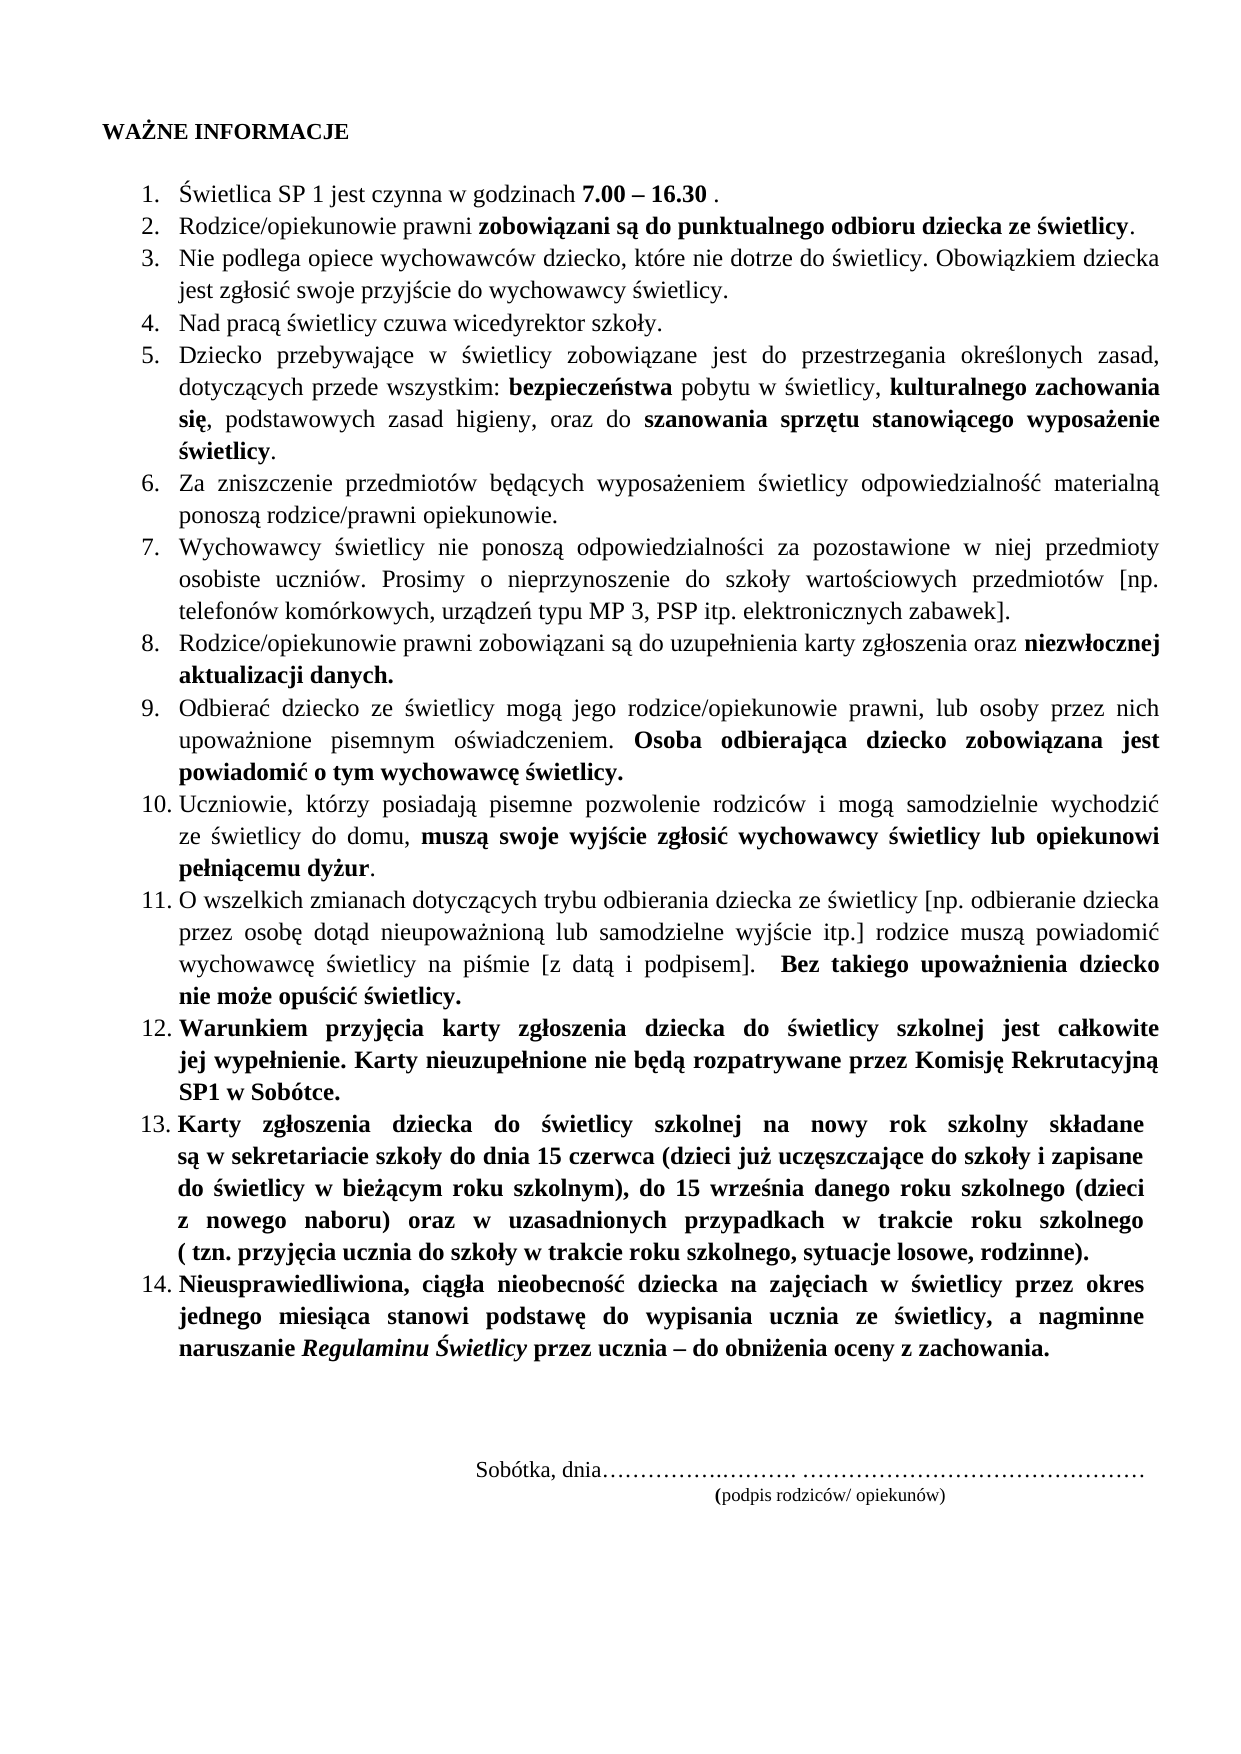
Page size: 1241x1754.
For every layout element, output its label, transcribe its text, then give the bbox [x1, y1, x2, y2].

list Rodzice/opiekunowie prawni zobowiązani są do uzupełnienia karty zgłoszenia oraz niezwłocznej aktualizacji danych. [141, 628, 1160, 689]
list Nie podlega opiece wychowawców dziecko, które nie dotrze do świetlicy. Obowiązkiem dziecka jest zgłosić swoje przyjście do wychowawcy świetlicy. [141, 243, 1160, 304]
list Odbierać dziecko ze świetlicy mogą jego rodzice/opiekunowie prawni, lub osoby przez nich upoważnione pisemnym oświadczeniem. Osoba odbierająca dziecko zobowiązana jest powiadomić o tym wychowawcę świetlicy. [141, 693, 1160, 785]
list Rodzice/opiekunowie prawni zobowiązani są do punktualnego odbioru dziecka ze świetlicy. [141, 211, 1160, 240]
text Sobótka, dnia…………….………. ……………………………………… [103, 1456, 1146, 1483]
text WAŻNE INFORMACJE [102, 118, 1149, 144]
list Wychowawcy świetlicy nie ponoszą odpowiedzialności za pozostawione w niej przedmioty osobiste uczniów. Prosimy o nieprzynoszenie do szkoły wartościowych przedmiotów [np. telefonów komórkowych, urządzeń typu MP 3, PSP itp. elektronicznych zabawek]. [141, 532, 1160, 625]
list Nieusprawiedliwiona, ciągła nieobecność dziecka na zajęciach w świetlicy przez okres jednego miesiąca stanowi podstawę do wypisania ucznia ze świetlicy, a nagminne naruszanie Regulaminu Świetlicy przez ucznia – do obniżenia oceny z zachowania. [141, 1269, 1145, 1362]
list Warunkiem przyjęcia karty zgłoszenia dziecka do świetlicy szkolnej jest całkowite jej wypełnienie. Karty nieuzupełnione nie będą rozpatrywane przez Komisję Rekrutacyjną SP1 w Sobótce. [141, 1013, 1160, 1106]
text (podpis rodziców/ opiekunów) [103, 1484, 1145, 1506]
list Karty zgłoszenia dziecka do świetlicy szkolnej na nowy rok szkolny składane są w sekretariacie szkoły do dnia 15 czerwca (dzieci już uczęszczające do szkoły i zapisane do świetlicy w bieżącym roku szkolnym), do 15 września danego roku szkolnego (dzieci z nowego naboru) oraz w uzasadnionych przypadkach w trakcie roku szkolnego ( tzn. przyjęcia ucznia do szkoły w trakcie roku szkolnego, sytuacje losowe, rodzinne). [140, 1109, 1145, 1266]
list O wszelkich zmianach dotyczących trybu odbierania dziecka ze świetlicy [np. odbieranie dziecka przez osobę dotąd nieupoważnioną lub samodzielne wyjście itp.] rodzice muszą powiadomić wychowawcę świetlicy na piśmie [z datą i podpisem]. Bez takiego upoważnienia dziecko nie może opuścić świetlicy. [141, 885, 1160, 1009]
list Uczniowie, którzy posiadają pisemne pozwolenie rodziców i mogą samodzielnie wychodzić ze świetlicy do domu, muszą swoje wyjście zgłosić wychowawcy świetlicy lub opiekunowi pełniącemu dyżur. [141, 789, 1160, 881]
list Dziecko przebywające w świetlicy zobowiązane jest do przestrzegania określonych zasad, dotyczących przede wszystkim: bezpieczeństwa pobytu w świetlicy, kulturalnego zachowania się, podstawowych zasad higieny, oraz do szanowania sprzętu stanowiącego wyposażenie świetlicy. [141, 340, 1160, 464]
list Świetlica SP 1 jest czynna w godzinach 7.00 – 16.30 . [141, 179, 1160, 207]
list Nad pracą świetlicy czuwa wicedyrektor szkoły. [141, 308, 1160, 336]
list Za zniszczenie przedmiotów będących wyposażeniem świetlicy odpowiedzialność materialną ponoszą rodzice/prawni opiekunowie. [141, 468, 1160, 529]
